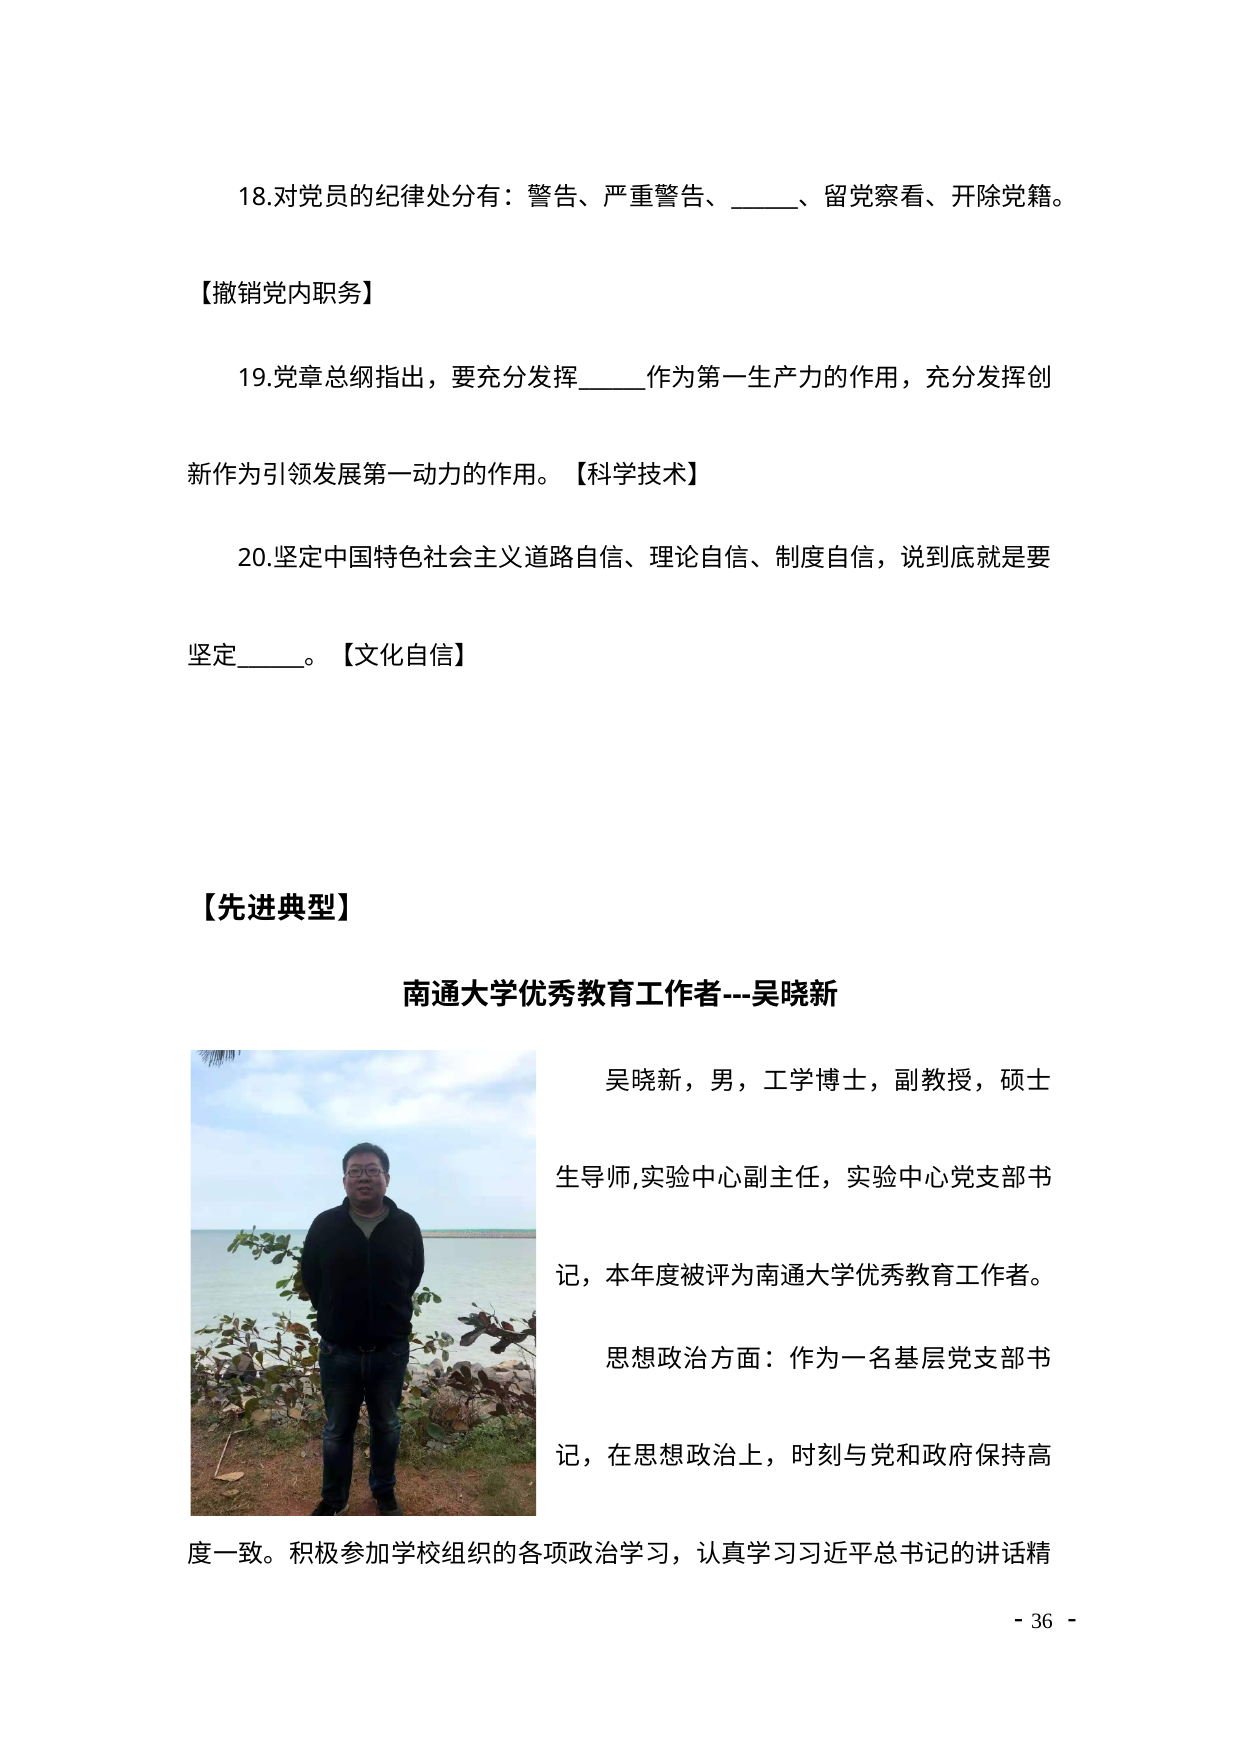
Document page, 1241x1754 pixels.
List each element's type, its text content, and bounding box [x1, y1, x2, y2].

text 19.党章总纲指出，要充分发挥______作为第一生产力的作用，充分发挥创新作为引领发展第一动力的作用。【科学技术】 [187, 343, 1053, 505]
text 20.坚定中国特色社会主义道路自信、理论自信、制度自信，说到底就是要坚定______。【文化自信】 [187, 523, 1053, 686]
text 【先进典型】 [187, 873, 1053, 938]
text 南通大学优秀教育工作者---吴晓新 [187, 959, 1053, 1024]
text 吴晓新，男，工学博士，副教授，硕士生导师,实验中心副主任，实验中心党支部书记，本年度被评为南通大学优秀教育工作者。 [187, 1046, 1053, 1306]
picture [189, 1050, 536, 1513]
text 18.对党员的纪律处分有：警告、严重警告、______、留党察看、开除党籍。【撤销党内职务】 [187, 162, 1053, 324]
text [187, 1324, 1053, 1584]
